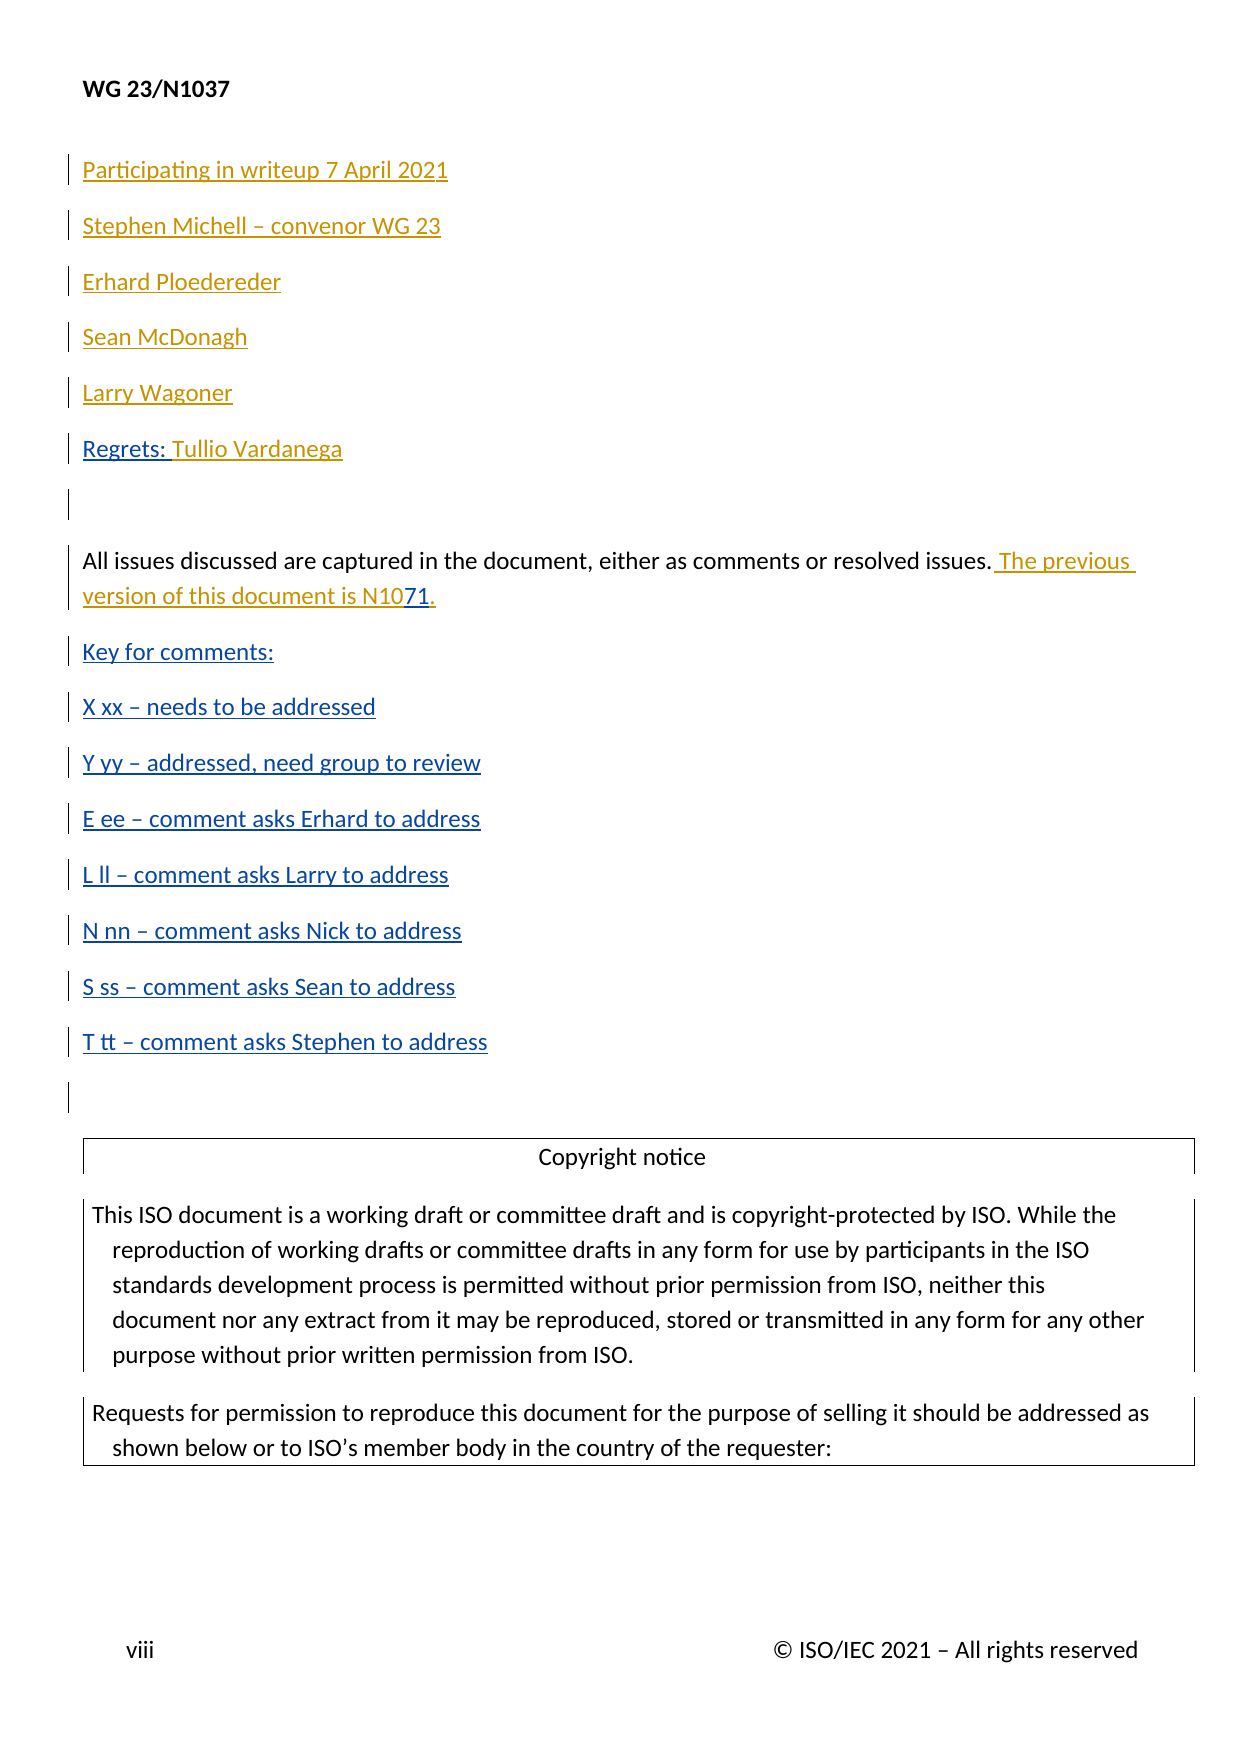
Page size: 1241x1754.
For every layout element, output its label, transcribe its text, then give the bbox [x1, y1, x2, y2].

text Requests for permission to reproduce this document for the purpose of selling it should be addressed as shown below or to ISO’s member body in the country of the requester: [84, 1397, 1194, 1465]
text Copyright notice [84, 1139, 1194, 1174]
text All issues discussed are captured in the document, either as comments or resolved issues. [82, 545, 1182, 610]
text This ISO document is a working draft or committee draft and is copyright-protected by ISO. While the reproduction of working drafts or committee drafts in any form for use by participants in the ISO standards development process is permitted without prior permission from ISO, neither this document nor any extract from it may be reproduced, stored or transmitted in any form for any other purpose without prior written permission from ISO. [84, 1199, 1194, 1372]
